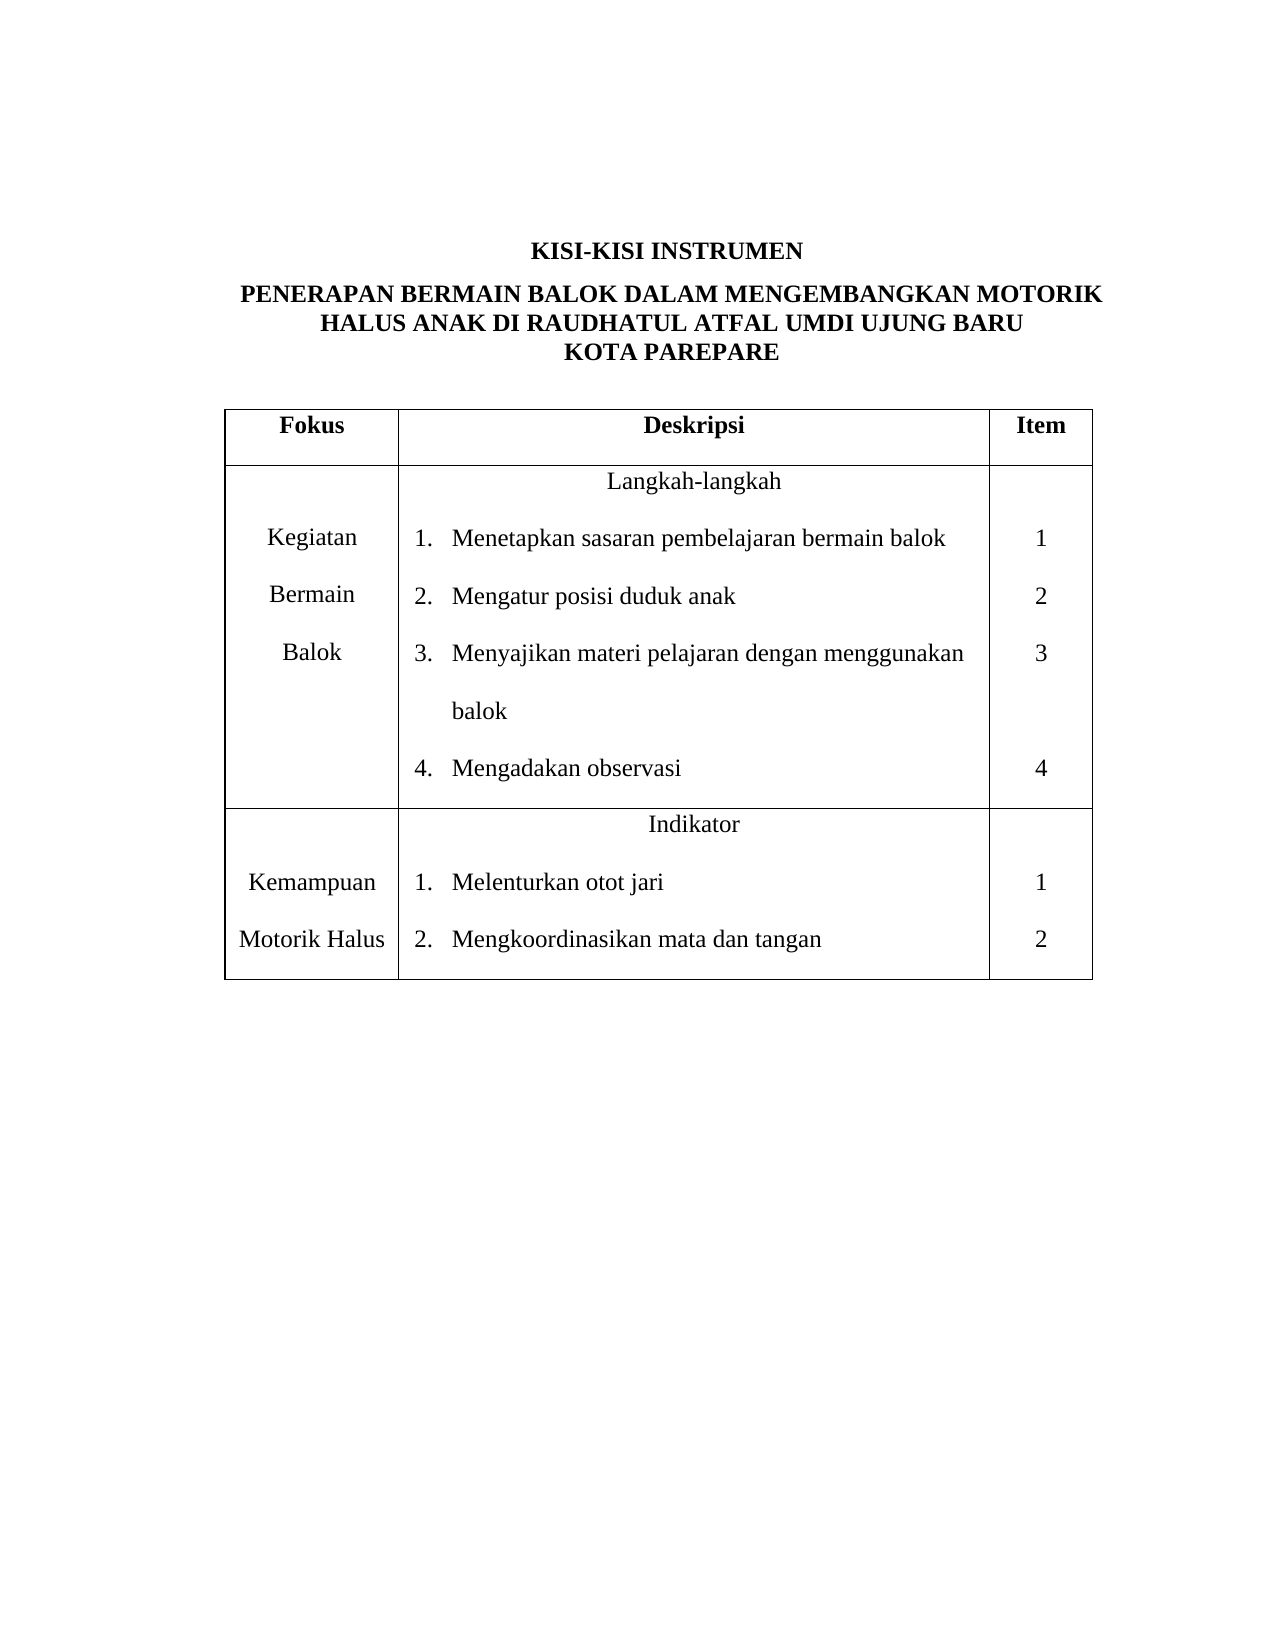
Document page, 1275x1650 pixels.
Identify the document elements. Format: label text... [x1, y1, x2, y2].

table_cell Langkah-langkah Menetapkan sasaran pembelajaran bermain balok Mengatur posisi duduk anak Menyajikan materi pelajaran dengan menggunakan balok Mengadakan observasi [399, 466, 989, 808]
table_cell 1 2 [990, 809, 1092, 979]
text KISI-KISI INSTRUMEN [236, 236, 1098, 265]
table_cell 1 2 3 4 [990, 466, 1092, 808]
table_header Deskripsi [399, 410, 989, 465]
table_header Item [990, 410, 1092, 465]
table_cell Kemampuan Motorik Halus [226, 809, 398, 979]
table_cell Kegiatan Bermain Balok [226, 466, 398, 808]
table_cell Indikator Melenturkan otot jari Mengkoordinasikan mata dan tangan [399, 809, 989, 979]
table_header Fokus [226, 410, 398, 465]
text PENERAPAN BERMAIN BALOK DALAM MENGEMBANGKAN MOTORIK HALUS ANAK DI RAUDHATUL ATFAL UMDI UJUNG BARU [236, 279, 1107, 337]
text KOTA PAREPARE [236, 337, 1107, 366]
